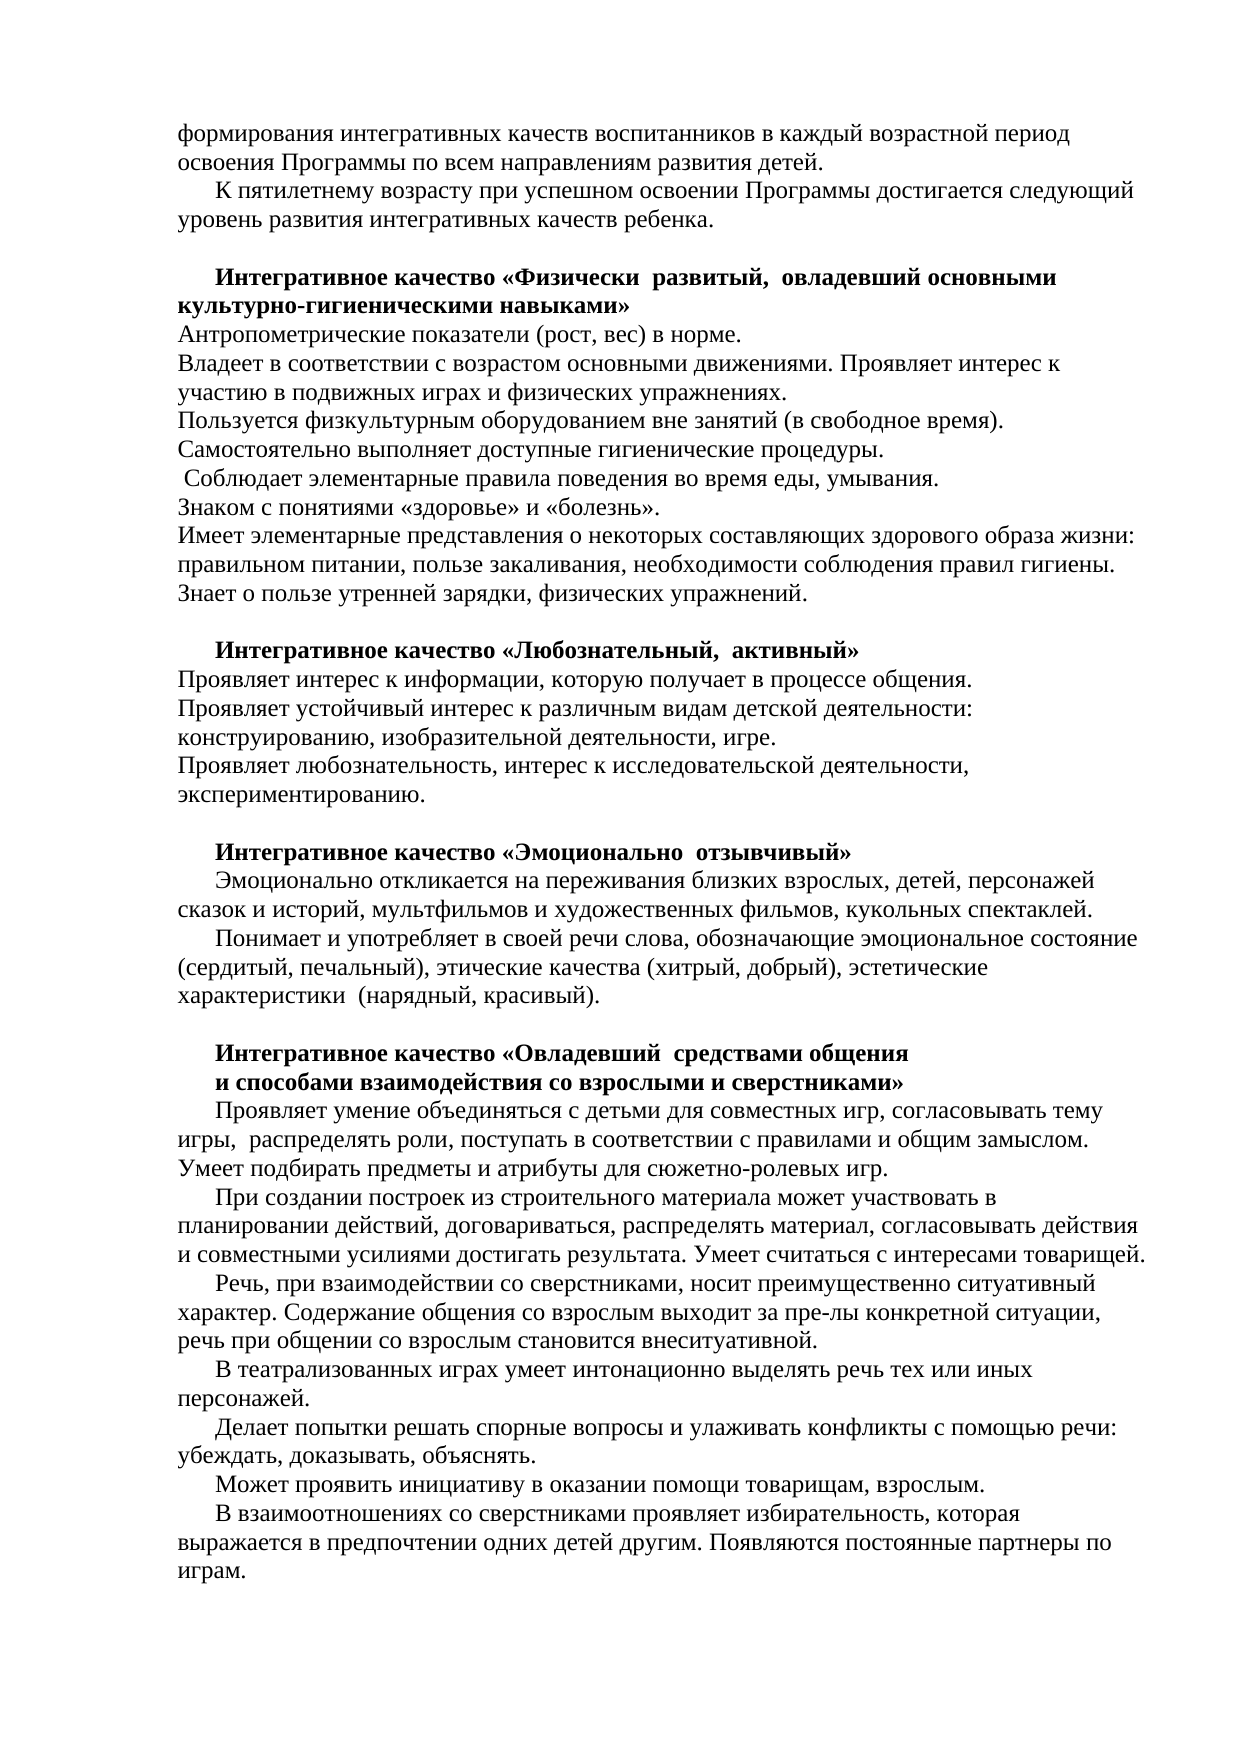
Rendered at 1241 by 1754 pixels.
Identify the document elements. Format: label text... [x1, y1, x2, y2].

text К пятилетнему возрасту при успешном освоении Программы достигается следующий уровень развития интегративных качеств ребенка. [177, 176, 1152, 233]
text Соблюдает элементарные правила поведения во время еды, умывания. [177, 463, 1152, 492]
text В театрализованных играх умеет интонационно выделять речь тех или иных персонажей. [177, 1354, 1152, 1412]
text Имеет элементарные представления о некоторых составляющих здорового образа жизни: правильном питании, пользе закаливания, необходимости соблюдения правил гигиены. [177, 521, 1152, 578]
text Понимает и употребляет в своей речи слова, обозначающие эмоциональное состояние (сердитый, печальный), этические качества (хитрый, добрый), эстетические характеристики (нарядный, красивый). [177, 923, 1152, 1009]
text Интегративное качество «Овладевший средствами общения [177, 1038, 1152, 1067]
text Может проявить инициативу в оказании помощи товарищам, взрослым. [177, 1469, 1152, 1498]
text Проявляет умение объединяться с детьми для совместных игр, согласовывать тему игры, распределять роли, поступать в соответствии с правилами и общим замыслом. Умеет подбирать предметы и атрибуты для сюжетно-ролевых игр. [177, 1096, 1152, 1182]
text конструированию, изобразительной деятельности, игре. [177, 722, 1152, 751]
text и способами взаимодействия со взрослыми и сверстниками» [177, 1067, 1152, 1096]
text Проявляет любознательность, интерес к исследовательской деятельности, [177, 751, 1152, 779]
text Эмоционально откликается на переживания близких взрослых, детей, персонажей сказок и историй, мультфильмов и художественных фильмов, кукольных спектаклей. [177, 866, 1152, 923]
text Знает о пользе утренней зарядки, физических упражнений. [177, 578, 1152, 607]
text Пользуется физкультурным оборудованием вне занятий (в свободное время). [177, 406, 1152, 434]
text Речь, при взаимодействии со сверстниками, носит преимущественно ситуативный характер. Содержание общения со взрослым выходит за пре-лы конкретной ситуации, речь при общении со взрослым становится внеситуативной. [177, 1268, 1152, 1354]
text Проявляет интерес к информации, которую получает в процессе общения. [177, 664, 1152, 693]
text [177, 118, 1152, 176]
text При создании построек из строительного материала может участвовать в планировании действий, договариваться, распределять материал, согласовывать действия и совместными усилиями достигать результата. Умеет считаться с интересами товарищей. [177, 1182, 1152, 1268]
text экспериментированию. [177, 779, 1152, 808]
text Владеет в соответствии с возрастом основными движениями. Проявляет интерес к участию в подвижных играх и физических упражнениях. [177, 348, 1152, 406]
text Антропометрические показатели (рост, вес) в норме. [177, 319, 1152, 348]
text Проявляет устойчивый интерес к различным видам детской деятельности: [177, 693, 1152, 722]
text Интегративное качество «Любознательный, активный» [177, 636, 1152, 664]
text Делает попытки решать спорные вопросы и улаживать конфликты с помощью речи: убеждать, доказывать, объяснять. [177, 1412, 1152, 1469]
text В взаимоотношениях со сверстниками проявляет избирательность, которая выражается в предпочтении одних детей другим. Появляются постоянные партнеры по играм. [177, 1498, 1152, 1584]
text Интегративное качество «Эмоционально отзывчивый» [177, 837, 1152, 866]
text Самостоятельно выполняет доступные гигиенические процедуры. [177, 434, 1152, 463]
text Знаком с понятиями «здоровье» и «болезнь». [177, 492, 1152, 521]
text Интегративное качество «Физически развитый, овладевший основными культурно-гигиеническими навыками» [177, 262, 1152, 319]
